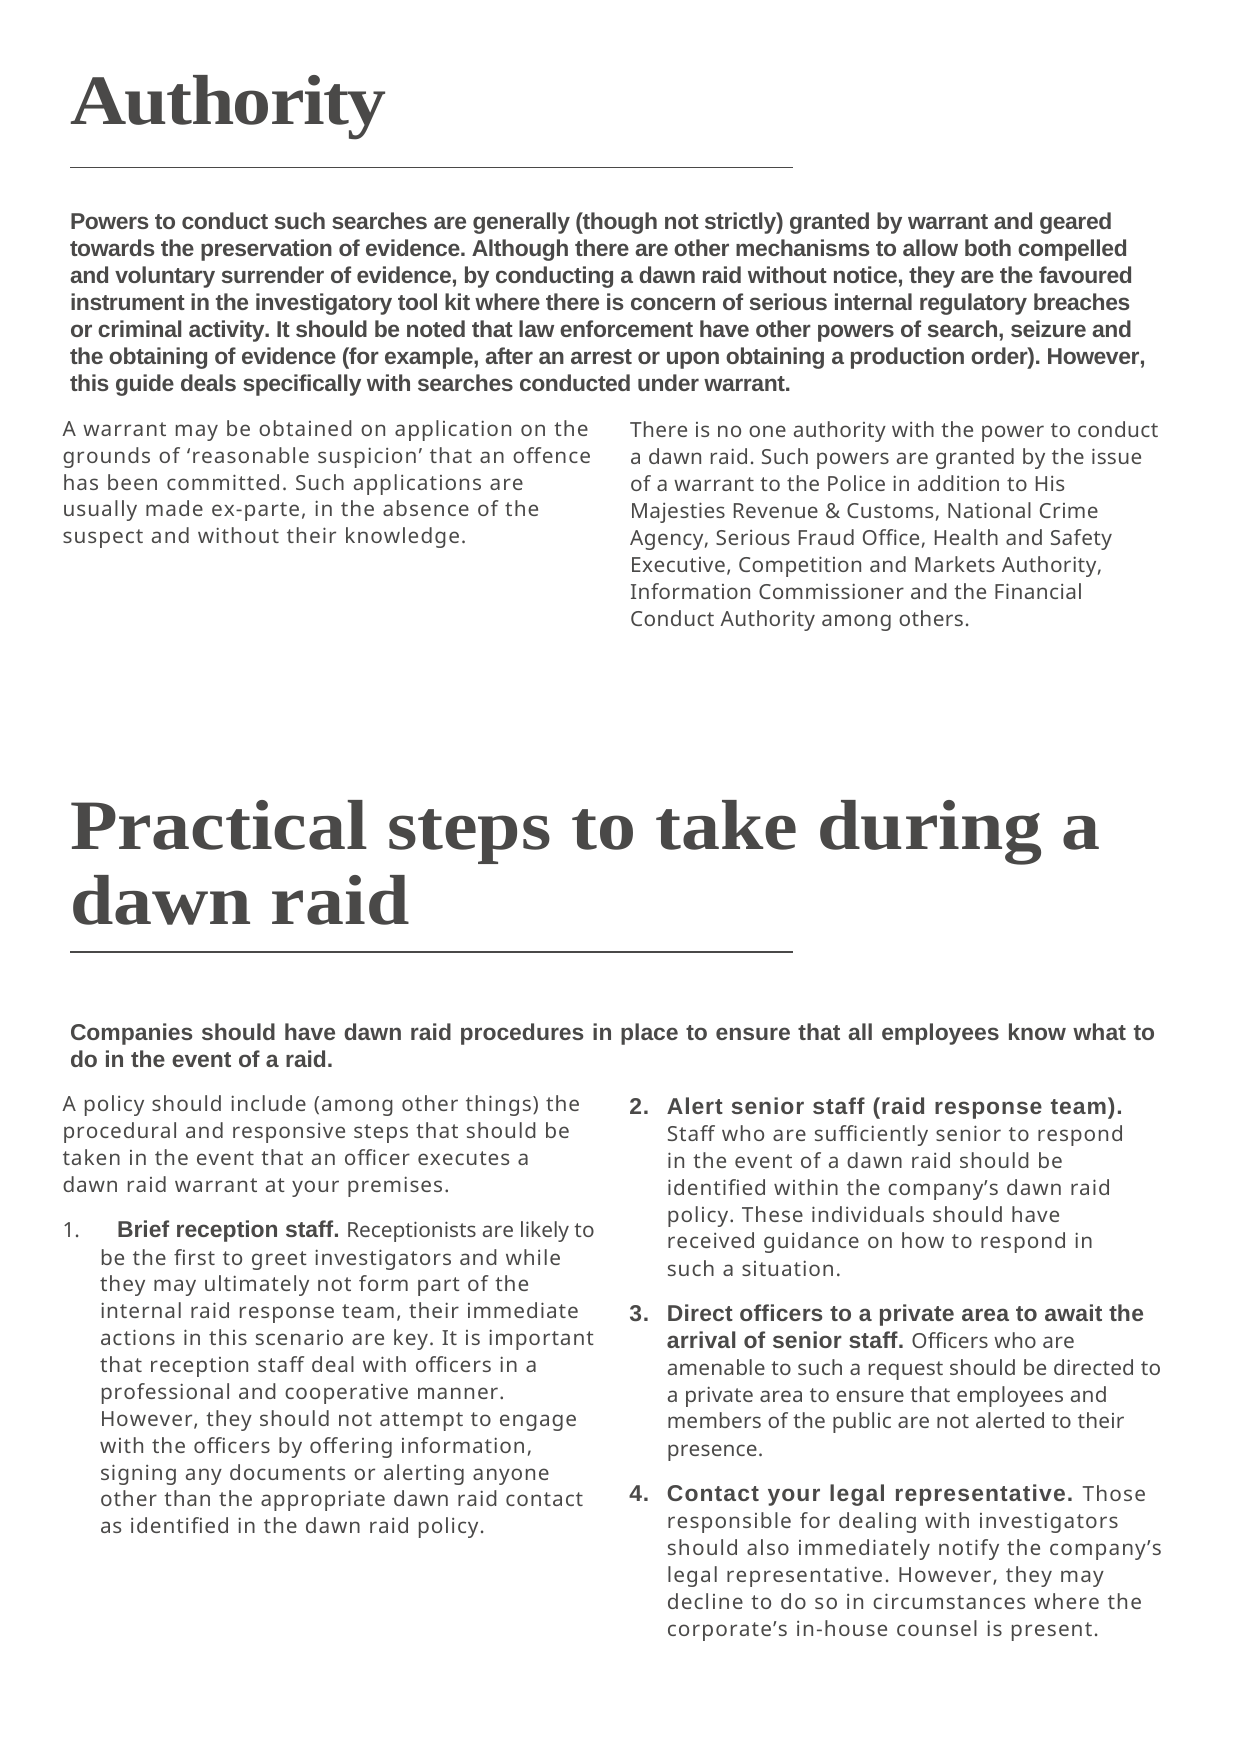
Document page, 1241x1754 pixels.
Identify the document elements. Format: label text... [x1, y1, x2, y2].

list Contact your legal representative. Those responsible for dealing with investigators should also immediately notify the company’s legal representative. However, they may decline to do so in circumstances where the corporate’s in-house counsel is present. [629, 1480, 1164, 1642]
text A policy should include (among other things) the procedural and responsive steps that should be taken in the event that an officer executes a dawn raid warrant at your premises. [62, 1090, 582, 1198]
text 1. Brief reception staff. Receptionists are likely to [62, 1216, 597, 1243]
text A warrant may be obtained on application on the grounds of ‘reasonable suspicion’ that an offence has been committed. Such applications are usually made ex-parte, in the absence of the suspect and without their knowledge. [62, 415, 596, 549]
list Alert senior staff (raid response team). Staff who are sufficiently senior to respond in the event of a dawn raid should be identified within the company’s dawn raid policy. These individuals should have received guidance on how to respond in such a situation. [629, 1092, 1141, 1281]
list Direct officers to a private area to await the arrival of senior staff. Officers who are amenable to such a request should be directed to a private area to ensure that employees and members of the public are not alerted to their presence. [629, 1299, 1164, 1461]
text Authority [70, 58, 1164, 141]
text Practical steps to take during a dawn raid [70, 789, 1164, 939]
text There is no one authority with the power to conduct a dawn raid. Such powers are granted by the issue of a warrant to the Police in addition to His Majesties Revenue & Customs, National Crime Agency, Serious Fraud Office, Health and Safety Executive, Competition and Markets Authority, Information Commissioner and the Financial Conduct Authority among others. [630, 416, 1164, 632]
text Companies should have dawn raid procedures in place to ensure that all employees know what to do in the event of a raid. [70, 1019, 1156, 1073]
text be the first to greet investigators and while they may ultimately not form part of the internal raid response team, their immediate actions in this scenario are key. It is important that reception staff deal with officers in a professional and cooperative manner. However, they should not attempt to engage with the officers by offering information, signing any documents or alerting anyone other than the appropriate dawn raid contact as identified in the dawn raid policy. [100, 1243, 597, 1539]
text Powers to conduct such searches are generally (though not strictly) granted by warrant and geared towards the preservation of evidence. Although there are other mechanisms to allow both compelled and voluntary surrender of evidence, by conducting a dawn raid without notice, they are the favoured instrument in the investigatory tool kit where there is concern of serious internal regulatory breaches or criminal activity. It should be noted that law enforcement have other powers of search, seizure and the obtaining of evidence (for example, after an arrest or upon obtaining a production order). However, this guide deals specifically with searches conducted under warrant. [70, 208, 1156, 397]
